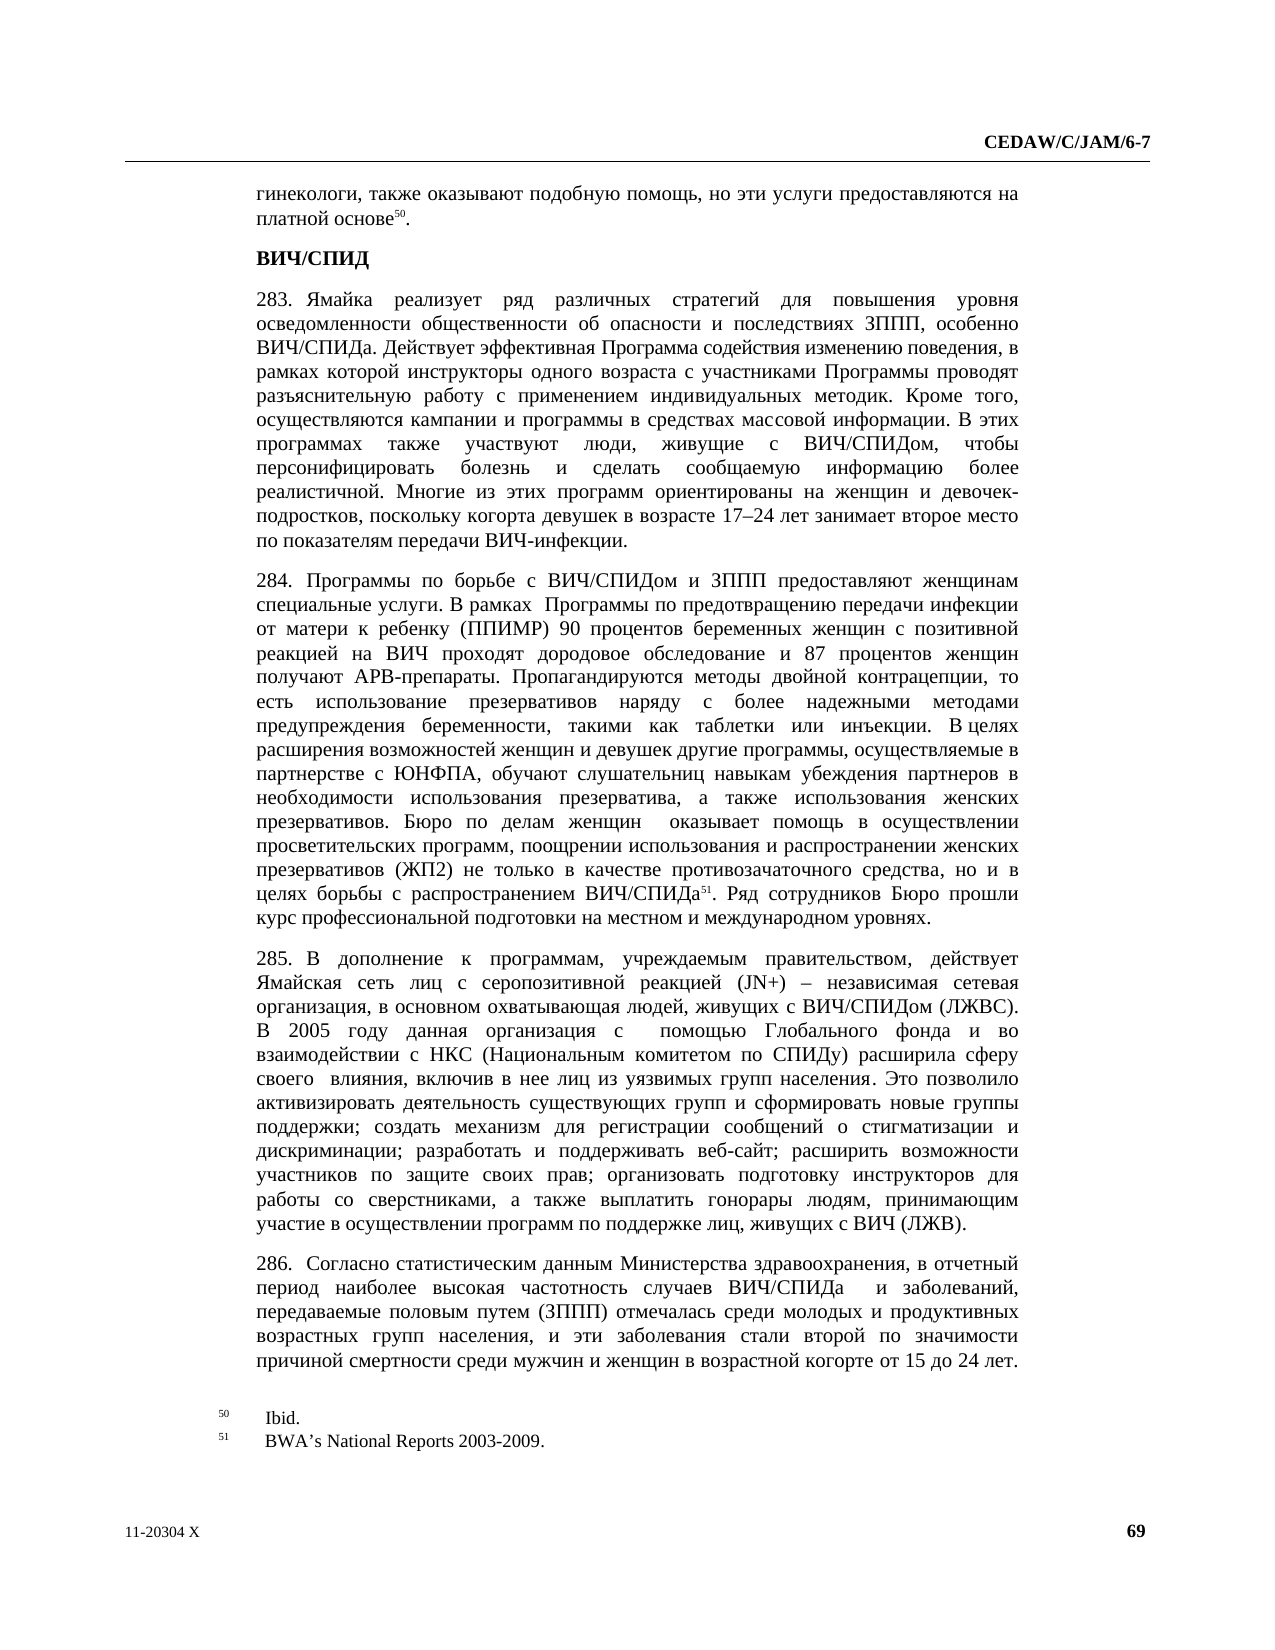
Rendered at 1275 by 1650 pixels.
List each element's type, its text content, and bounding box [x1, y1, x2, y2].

text ВИЧ/СПИД [256, 246, 1019, 270]
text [256, 181, 1019, 229]
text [256, 1251, 1019, 1372]
text 284. Программы по борьбе с ВИЧ/СПИДом и ЗППП предоставляют женщинам специальные услуги. В рамках Программы по предотвращению передачи инфекции от матери к ребенку (ППИМР) 90 процентов беременных женщин с позитивной реакцией на ВИЧ проходят дородовое обследование и 87 процентов женщин получают АРВ-препараты. Пропагандируются методы двойной контрацепции, то есть использование презервативов наряду с более надежными методами предупреждения беременности, такими как таблетки или инъекции. В целях расширения возможностей женщин и девушек другие программы, осуществляемые в партнерстве с ЮНФПА, обучают слушательниц навыкам убеждения партнеров в необходимости использования презерватива, а также использования женских презервативов. Бюро по делам женщин оказывает помощь в осуществлении просветительских программ, поощрении использования и распространении женских презервативов (ЖП2) не только в качестве противозачаточного средства, но и в целях борьбы с распространением ВИЧ/СПИДа. Ряд сотрудников Бюро прошли курс профессиональной подготовки на местном и международном уровнях. [256, 568, 1019, 929]
text 283. Ямайка реализует ряд различных стратегий для повышения уровня осведомленности общественности об опасности и последствиях ЗППП, особенно ВИЧ/СПИДа. Действует эффективная Программа содействия изменению поведения, в рамках которой инструкторы одного возраста с участниками Программы проводят разъяснительную работу с применением индивидуальных методик. Кроме того, осуществляются кампании и программы в средствах массовой информации. В этих программах также участвуют люди, живущие с ВИЧ/СПИДом, чтобы персонифицировать болезнь и сделать сообщаемую информацию более реалистичной. Многие из этих программ ориентированы на женщин и девочек-подростков, поскольку когорта девушек в возрасте 17–24 лет занимает второе место по показателям передачи ВИЧ-инфекции. [256, 287, 1019, 552]
text 285. В дополнение к программам, учреждаемым правительством, действует Ямайская сеть лиц с серопозитивной реакцией (JN+) – независимая сетевая организация, в основном охватывающая людей, живущих с ВИЧ/СПИДом (ЛЖВС). В 2005 году данная организация с помощью Глобального фонда и во взаимодействии с НКС (Национальным комитетом по СПИДу) расширила сферу своего влияния, включив в нее лиц из уязвимых групп населения. Это позволило активизировать деятельность существующих групп и сформировать новые группы поддержки; создать механизм для регистрации сообщений о стигматизации и дискриминации; разработать и поддерживать веб-сайт; расширить возможности участников по защите своих прав; организовать подготовку инструкторов для работы со сверстниками, а также выплатить гонорары людям, принимающим участие в осуществлении программ по поддержке лиц, живущих с ВИЧ (ЛЖВ). [256, 946, 1019, 1234]
